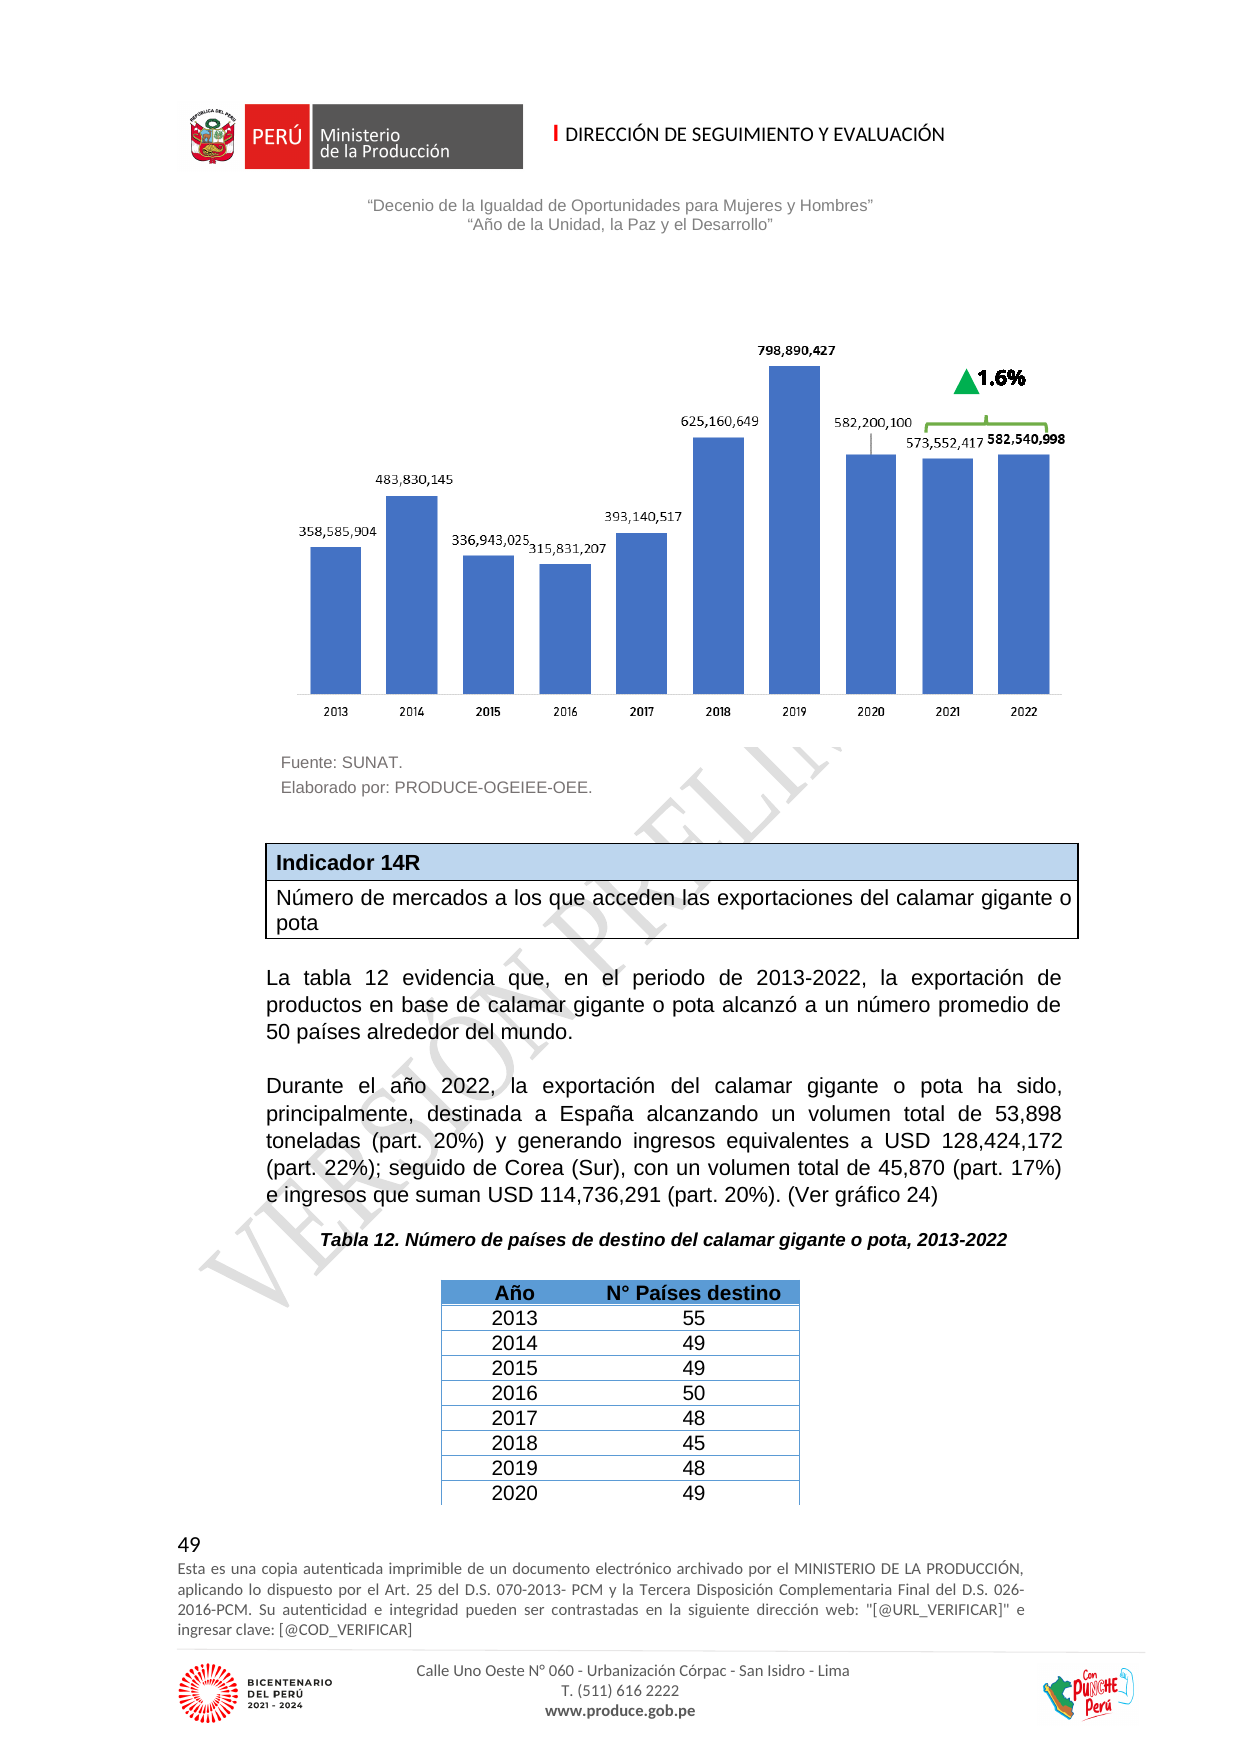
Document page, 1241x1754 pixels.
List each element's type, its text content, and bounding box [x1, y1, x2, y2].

text Fuente: SUNAT. [281, 747, 1063, 772]
picture [265, 253, 1080, 747]
picture [177, 101, 526, 172]
table_cell 2014 [442, 1331, 588, 1354]
list La tabla 12 evidencia que, en el periodo de 2013-2022, la exportación de productos en base de calamar gigante o pota alcanzó a un número promedio de 50 países alrededor del mundo. [266, 964, 1063, 1044]
list Durante el año 2022, la exportación del calamar gigante o pota ha sido, principalmente, destinada a España alcanzando un volumen total de 53,898 toneladas (part. 20%) y generando ingresos equivalentes a USD 128,424,172 (part. 22%); seguido de Corea (Sur), con un volumen total de 45,870 (part. 17%) e ingresos que suman USD 114,736,291 (part. 20%). (Ver gráfico 24) [266, 1073, 1063, 1207]
table_cell 2019 [442, 1456, 588, 1479]
table_cell 49 [588, 1481, 799, 1504]
table_header Año [442, 1281, 588, 1304]
table_cell 50 [588, 1381, 799, 1404]
table_cell 2016 [442, 1381, 588, 1404]
text Elaborado por: PRODUCE-OGEIEE-OEE. [281, 772, 1063, 797]
picture [1036, 1663, 1140, 1726]
table_cell 48 [588, 1406, 799, 1429]
table_cell 2018 [442, 1431, 588, 1454]
picture [178, 1663, 332, 1723]
table_header Indicador 14R [267, 844, 1077, 880]
table_cell 45 [588, 1431, 799, 1454]
table_cell 2013 [442, 1306, 588, 1329]
table_cell 2017 [442, 1406, 588, 1429]
table_cell 49 [588, 1331, 799, 1354]
table_header N° Países destino [588, 1281, 799, 1304]
table_cell 49 [588, 1356, 799, 1379]
table_cell 2015 [442, 1356, 588, 1379]
table_cell 2020 [442, 1481, 588, 1504]
table_cell Número de mercados a los que acceden las exportaciones del calamar gigante o pota [267, 881, 1077, 938]
table_cell 48 [588, 1456, 799, 1479]
table_cell 55 [588, 1306, 799, 1329]
